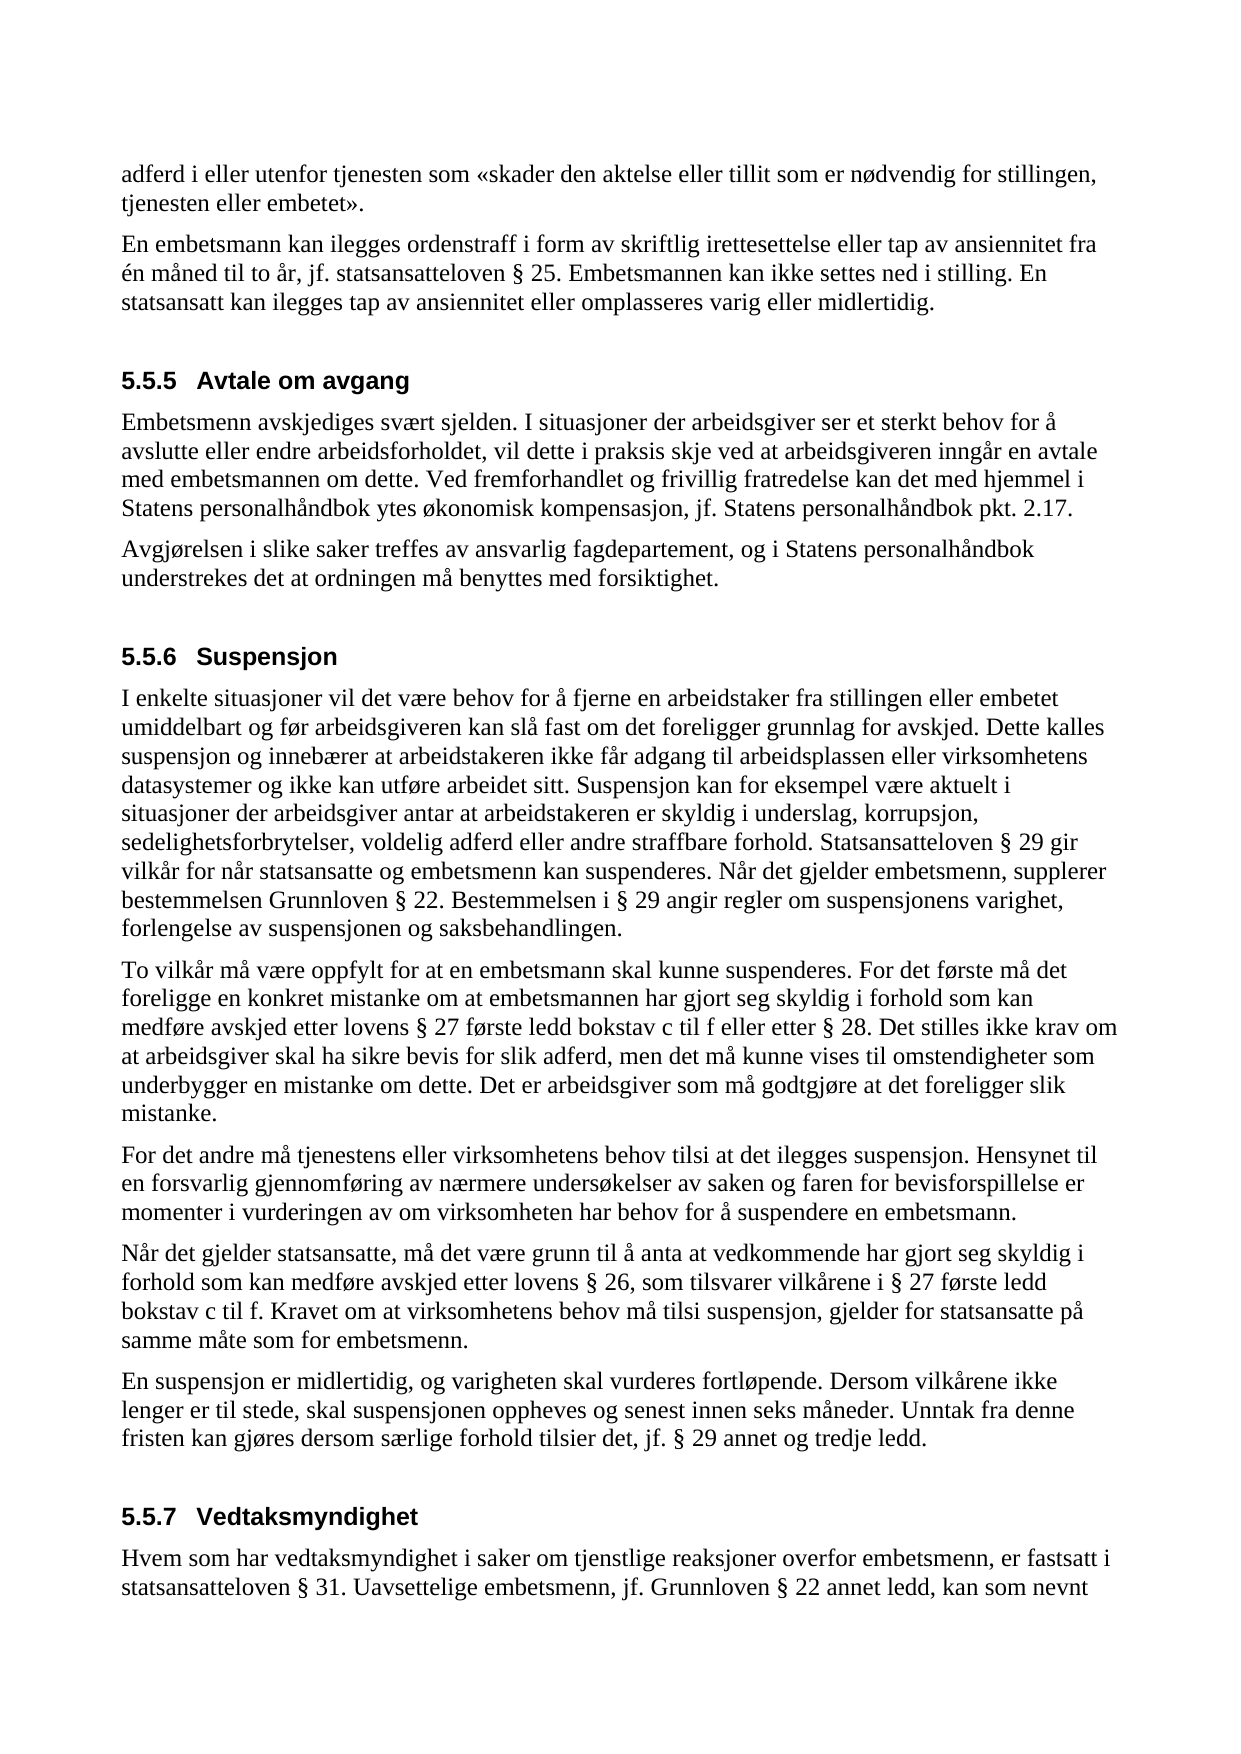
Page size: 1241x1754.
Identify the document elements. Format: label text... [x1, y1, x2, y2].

text En suspensjon er midlertidig, og varigheten skal vurderes fortløpende. Dersom vilkårene ikke lenger er til stede, skal suspensjonen oppheves og senest innen seks måneder. Unntak fra denne fristen kan gjøres dersom særlige forhold tilsier det, jf. § 29 annet og tredje ledd. [121, 1366, 1119, 1452]
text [121, 159, 1119, 217]
subtitle Avtale om avgang [121, 366, 1119, 394]
text En embetsmann kan ilegges ordenstraff i form av skriftlig irettesettelse eller tap av ansiennitet fra én måned til to år, jf. statsansatteloven § 25. Embetsmannen kan ikke settes ned i stilling. En statsansatt kan ilegges tap av ansiennitet eller omplasseres varig eller midlertidig. [121, 229, 1119, 316]
subtitle Vedtaksmyndighet [121, 1502, 1119, 1531]
text To vilkår må være oppfylt for at en embetsmann skal kunne suspenderes. For det første må det foreligge en konkret mistanke om at embetsmannen har gjort seg skyldig i forhold som kan medføre avskjed etter lovens § 27 første ledd bokstav c til f eller etter § 28. Det stilles ikke krav om at arbeidsgiver skal ha sikre bevis for slik adferd, men det må kunne vises til omstendigheter som underbygger en mistanke om dette. Det er arbeidsgiver som må godtgjøre at det foreligger slik mistanke. [121, 955, 1119, 1127]
text I enkelte situasjoner vil det være behov for å fjerne en arbeidstaker fra stillingen eller embetet umiddelbart og før arbeidsgiveren kan slå fast om det foreligger grunnlag for avskjed. Dette kalles suspensjon og innebærer at arbeidstakeren ikke får adgang til arbeidsplassen eller virksomhetens datasystemer og ikke kan utføre arbeidet sitt. Suspensjon kan for eksempel være aktuelt i situasjoner der arbeidsgiver antar at arbeidstakeren er skyldig i underslag, korrupsjon, sedelighetsforbrytelser, voldelig adferd eller andre straffbare forhold. Statsansatteloven § 29 gir vilkår for når statsansatte og embetsmenn kan suspenderes. Når det gjelder embetsmenn, supplerer bestemmelsen Grunnloven § 22. Bestemmelsen i § 29 angir regler om suspensjonens varighet, forlengelse av suspensjonen og saksbehandlingen. [121, 683, 1119, 942]
text Embetsmenn avskjediges svært sjelden. I situasjoner der arbeidsgiver ser et sterkt behov for å avslutte eller endre arbeidsforholdet, vil dette i praksis skje ved at arbeidsgiveren inngår en avtale med embetsmannen om dette. Ved fremforhandlet og frivillig fratredelse kan det med hjemmel i Statens personalhåndbok ytes økonomisk kompensasjon, jf. Statens personalhåndbok pkt. 2.17. [121, 407, 1119, 522]
text For det andre må tjenestens eller virksomhetens behov tilsi at det ilegges suspensjon. Hensynet til en forsvarlig gjennomføring av nærmere undersøkelser av saken og faren for bevisforspillelse er momenter i vurderingen av om virksomheten har behov for å suspendere en embetsmann. [121, 1140, 1119, 1226]
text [121, 1543, 1119, 1601]
subtitle Suspensjon [121, 642, 1119, 671]
text Avgjørelsen i slike saker treffes av ansvarlig fagdepartement, og i Statens personalhåndbok understrekes det at ordningen må benyttes med forsiktighet. [121, 534, 1119, 592]
text Når det gjelder statsansatte, må det være grunn til å anta at vedkommende har gjort seg skyldig i forhold som kan medføre avskjed etter lovens § 26, som tilsvarer vilkårene i § 27 første ledd bokstav c til f. Kravet om at virksomhetens behov må tilsi suspensjon, gjelder for statsansatte på samme måte som for embetsmenn. [121, 1238, 1119, 1353]
